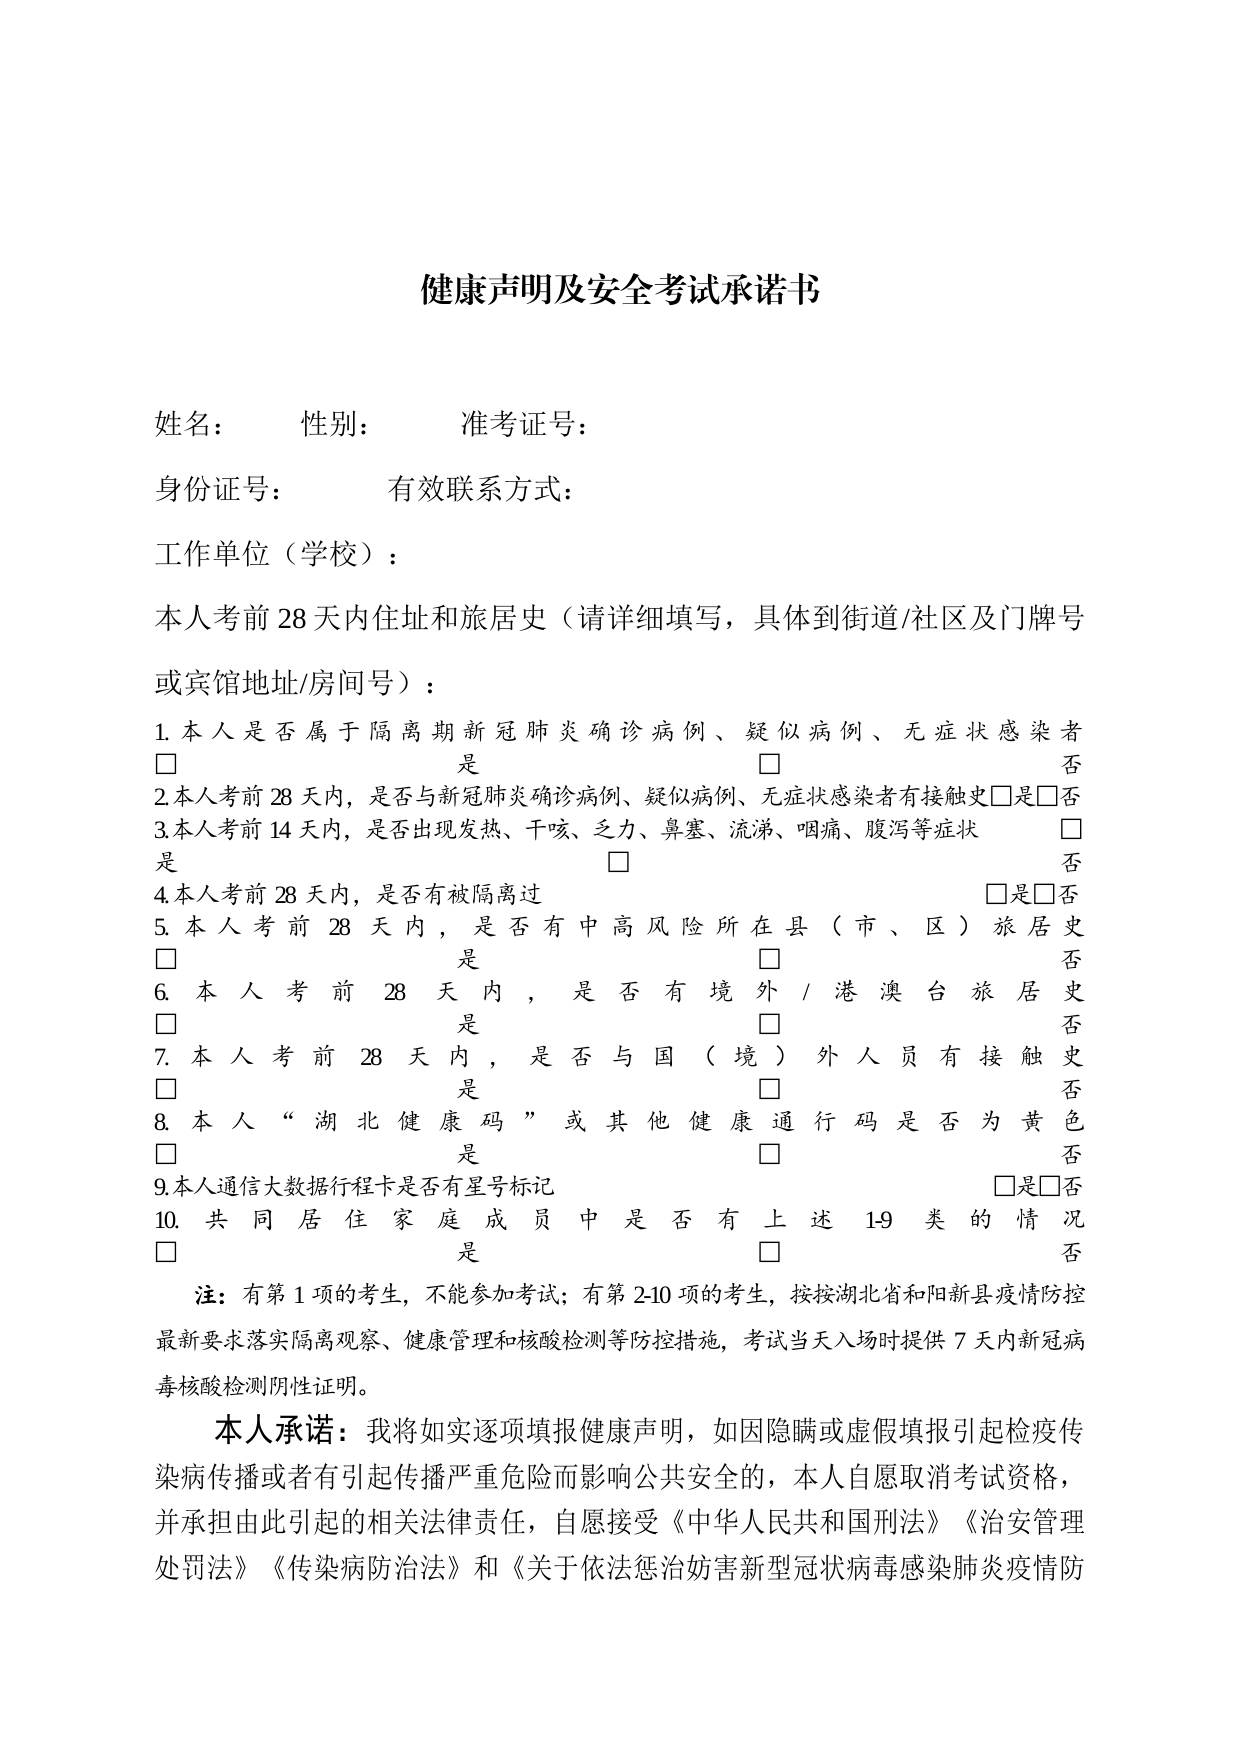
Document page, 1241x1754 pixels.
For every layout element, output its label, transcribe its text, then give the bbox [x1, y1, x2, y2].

text 本人考前28天内住址和旅居史（请详细填写，具体到街道/社区及门牌号或宾馆地址/房间号）： [153, 584, 1087, 714]
text 4.本人考前28天内，是否有被隔离过 □是□否 [153, 877, 1087, 909]
text 5.本人考前28天内，是否有中高风险所在县（市、区）旅居史 □是□否 [153, 909, 1087, 974]
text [153, 1404, 1087, 1588]
text 6.本人考前28天内，是否有境外/港澳台旅居史 □是□否 [153, 974, 1087, 1039]
text 身份证号： 有效联系方式： [153, 454, 1087, 519]
text 3.本人考前14天内，是否出现发热、干咳、乏力、鼻塞、流涕、咽痛、腹泻等症状 □是□否 [153, 812, 1087, 877]
text 注：有第1项的考生，不能参加考试；有第2-10项的考生，按按湖北省和阳新县疫情防控最新要求落实隔离观察、健康管理和核酸检测等防控措施，考试当天入场时提供7天内新冠病毒核酸检测阴性证明。 [153, 1267, 1087, 1404]
text 工作单位（学校）： [153, 519, 1087, 584]
text 10.共同居住家庭成员中是否有上述1-9类的情况 □是□否 [153, 1202, 1087, 1267]
text 健康声明及安全考试承诺书 [153, 259, 1087, 324]
text 9.本人通信大数据行程卡是否有星号标记 □是□否 [153, 1169, 1087, 1202]
text 1.本人是否属于隔离期新冠肺炎确诊病例、疑似病例、无症状感染者 □是□否 [153, 714, 1087, 779]
text 7.本人考前28天内，是否与国（境）外人员有接触史 □是□否 [153, 1039, 1087, 1104]
text 2.本人考前28天内，是否与新冠肺炎确诊病例、疑似病例、无症状感染者有接触史□是□否 [153, 779, 1087, 812]
text 姓名： 性别： 准考证号： [153, 389, 1087, 454]
text 8.本人“湖北健康码”或其他健康通行码是否为黄色 □是□否 [153, 1104, 1087, 1169]
